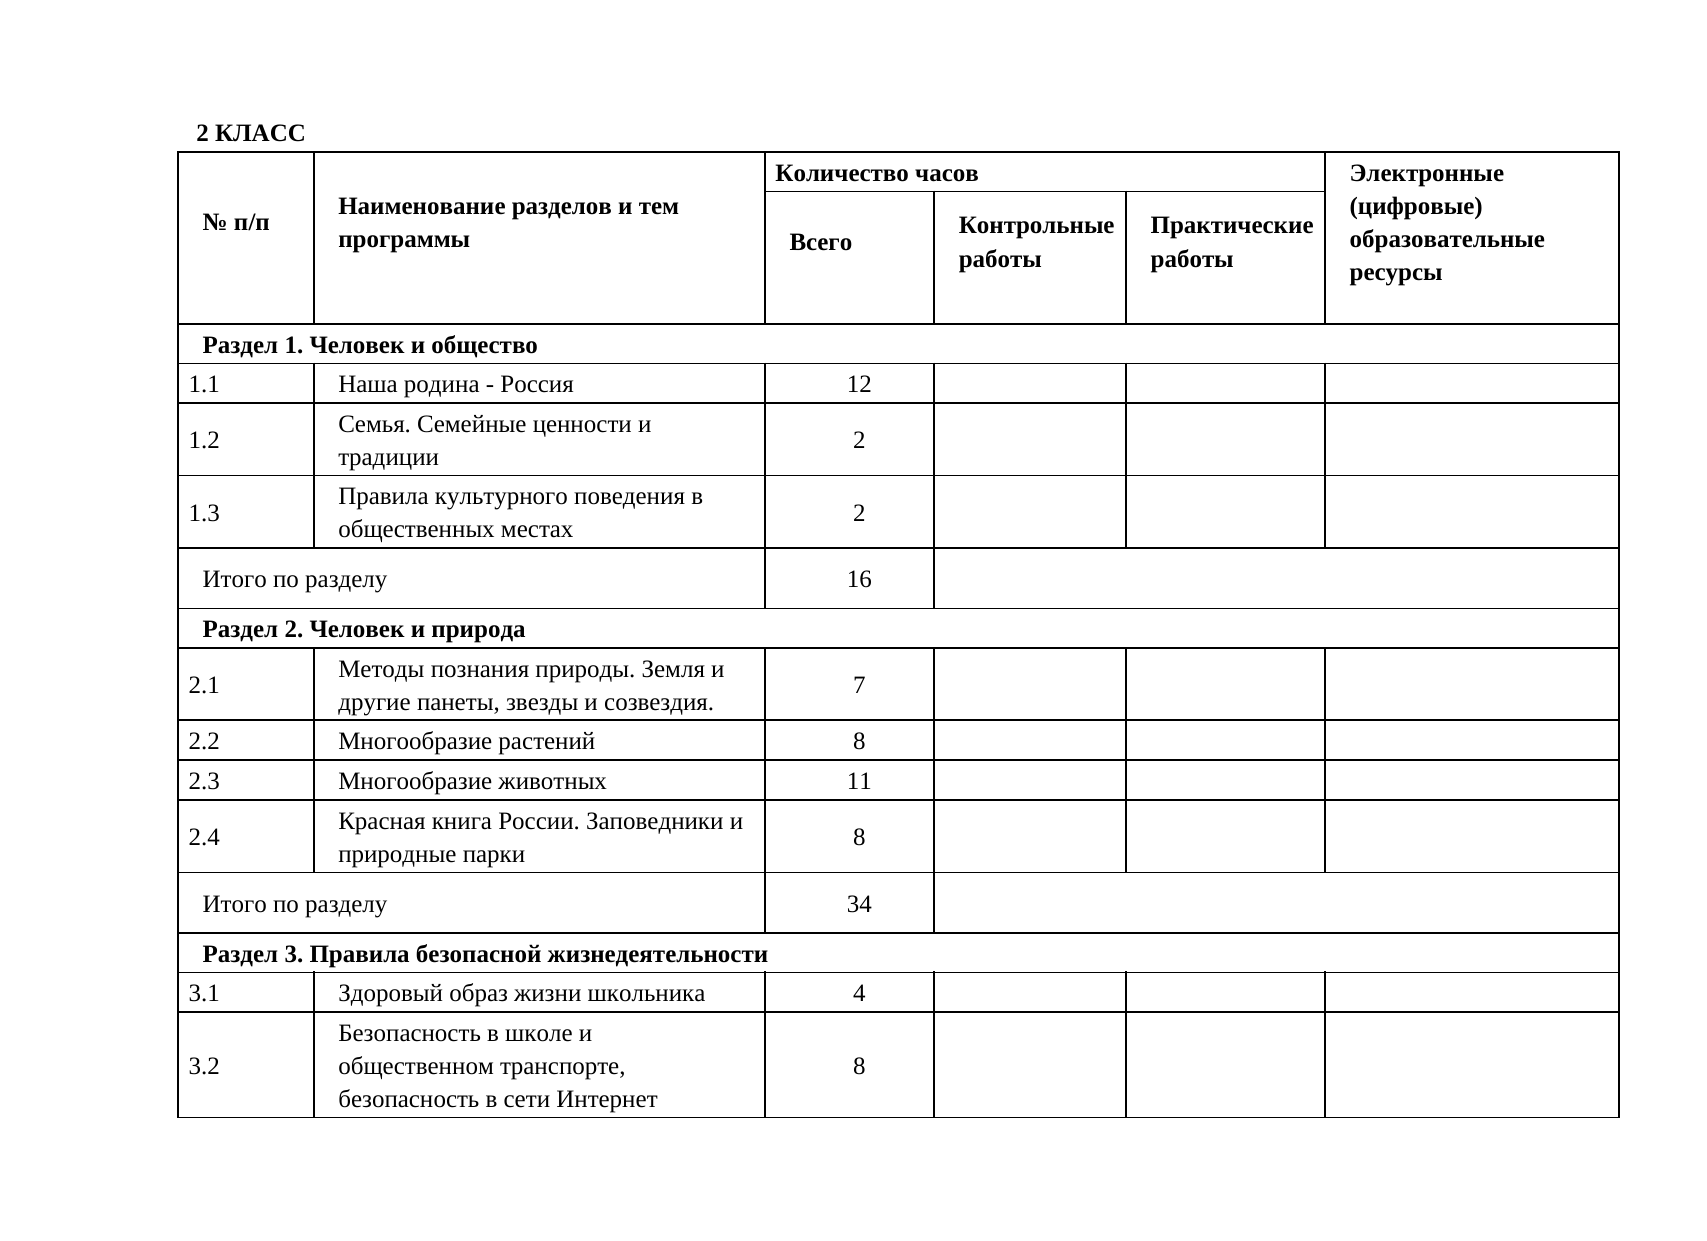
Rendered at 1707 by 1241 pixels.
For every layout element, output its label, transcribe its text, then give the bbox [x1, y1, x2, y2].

table_cell Раздел 2. Человек и природа [179, 609, 1618, 647]
table_cell Практические работы [1127, 192, 1324, 323]
table_cell [1127, 973, 1324, 1011]
table_cell [1326, 1013, 1618, 1117]
table_header Наименование разделов и тем программы [315, 153, 764, 323]
table_cell Итого по разделу [179, 549, 764, 608]
table_cell Всего [766, 192, 933, 323]
table_cell Красная книга России. Заповедники и природные парки [315, 801, 764, 871]
table_cell 16 [766, 549, 933, 608]
table_cell Методы познания природы. Земля и другие панеты, звезды и созвездия. [315, 649, 764, 719]
table_cell [1127, 476, 1324, 547]
table_cell [1326, 364, 1618, 402]
table_cell [935, 649, 1125, 719]
table_cell [935, 404, 1125, 474]
table_cell 1.3 [179, 476, 313, 547]
table_cell [1326, 649, 1618, 719]
table_cell [1127, 721, 1324, 759]
table_cell Раздел 3. Правила безопасной жизнедеятельности [179, 934, 1618, 971]
table_cell Наша родина - Россия [315, 364, 764, 402]
table_cell 3.2 [179, 1013, 313, 1117]
table_cell [1127, 404, 1324, 474]
table_cell 7 [766, 649, 933, 719]
table_cell Безопасность в школе и общественном транспорте, безопасность в сети Интернет [315, 1013, 764, 1117]
table_cell [1127, 1013, 1324, 1117]
table_header Электронные (цифровые) образовательные ресурсы [1326, 153, 1618, 323]
table_cell Правила культурного поведения в общественных местах [315, 476, 764, 547]
table_cell Здоровый образ жизни школьника [315, 973, 764, 1011]
table_cell 2 [766, 404, 933, 474]
table_cell [935, 973, 1125, 1011]
table_cell 8 [766, 721, 933, 759]
table_cell [935, 761, 1125, 799]
table_cell 11 [766, 761, 933, 799]
table_cell [1127, 364, 1324, 402]
table_cell [1127, 649, 1324, 719]
table_cell Семья. Семейные ценности и традиции [315, 404, 764, 474]
table_cell [1326, 801, 1618, 871]
table_cell 2.2 [179, 721, 313, 759]
table_cell 4 [766, 973, 933, 1011]
table_cell Многообразие животных [315, 761, 764, 799]
table_cell Раздел 1. Человек и общество [179, 325, 1618, 362]
table_cell 2.3 [179, 761, 313, 799]
table_cell 12 [766, 364, 933, 402]
table_cell 1.1 [179, 364, 313, 402]
table_cell [1127, 761, 1324, 799]
table_cell [935, 364, 1125, 402]
table_cell [1326, 761, 1618, 799]
table_cell Многообразие растений [315, 721, 764, 759]
table_cell [935, 721, 1125, 759]
table_header Количество часов [766, 153, 1324, 191]
table_cell [1326, 404, 1618, 474]
table_cell [1127, 801, 1324, 871]
table_header № п/п [179, 153, 313, 323]
text 2 КЛАСС [190, 118, 1618, 147]
table_cell 2.4 [179, 801, 313, 871]
table_cell 2 [766, 476, 933, 547]
table_cell Контрольные работы [935, 192, 1125, 323]
table_cell [935, 873, 1618, 932]
table_cell 2.1 [179, 649, 313, 719]
table_cell 8 [766, 1013, 933, 1117]
table_cell [1326, 721, 1618, 759]
table_cell 8 [766, 801, 933, 871]
table_cell 3.1 [179, 973, 313, 1011]
table_cell [1326, 973, 1618, 1011]
table_cell [935, 1013, 1125, 1117]
table_cell Итого по разделу [179, 873, 764, 932]
table_cell 34 [766, 873, 933, 932]
table_cell [935, 476, 1125, 547]
table_cell [935, 801, 1125, 871]
table_cell [935, 549, 1618, 608]
table_cell 1.2 [179, 404, 313, 474]
table_cell [1326, 476, 1618, 547]
